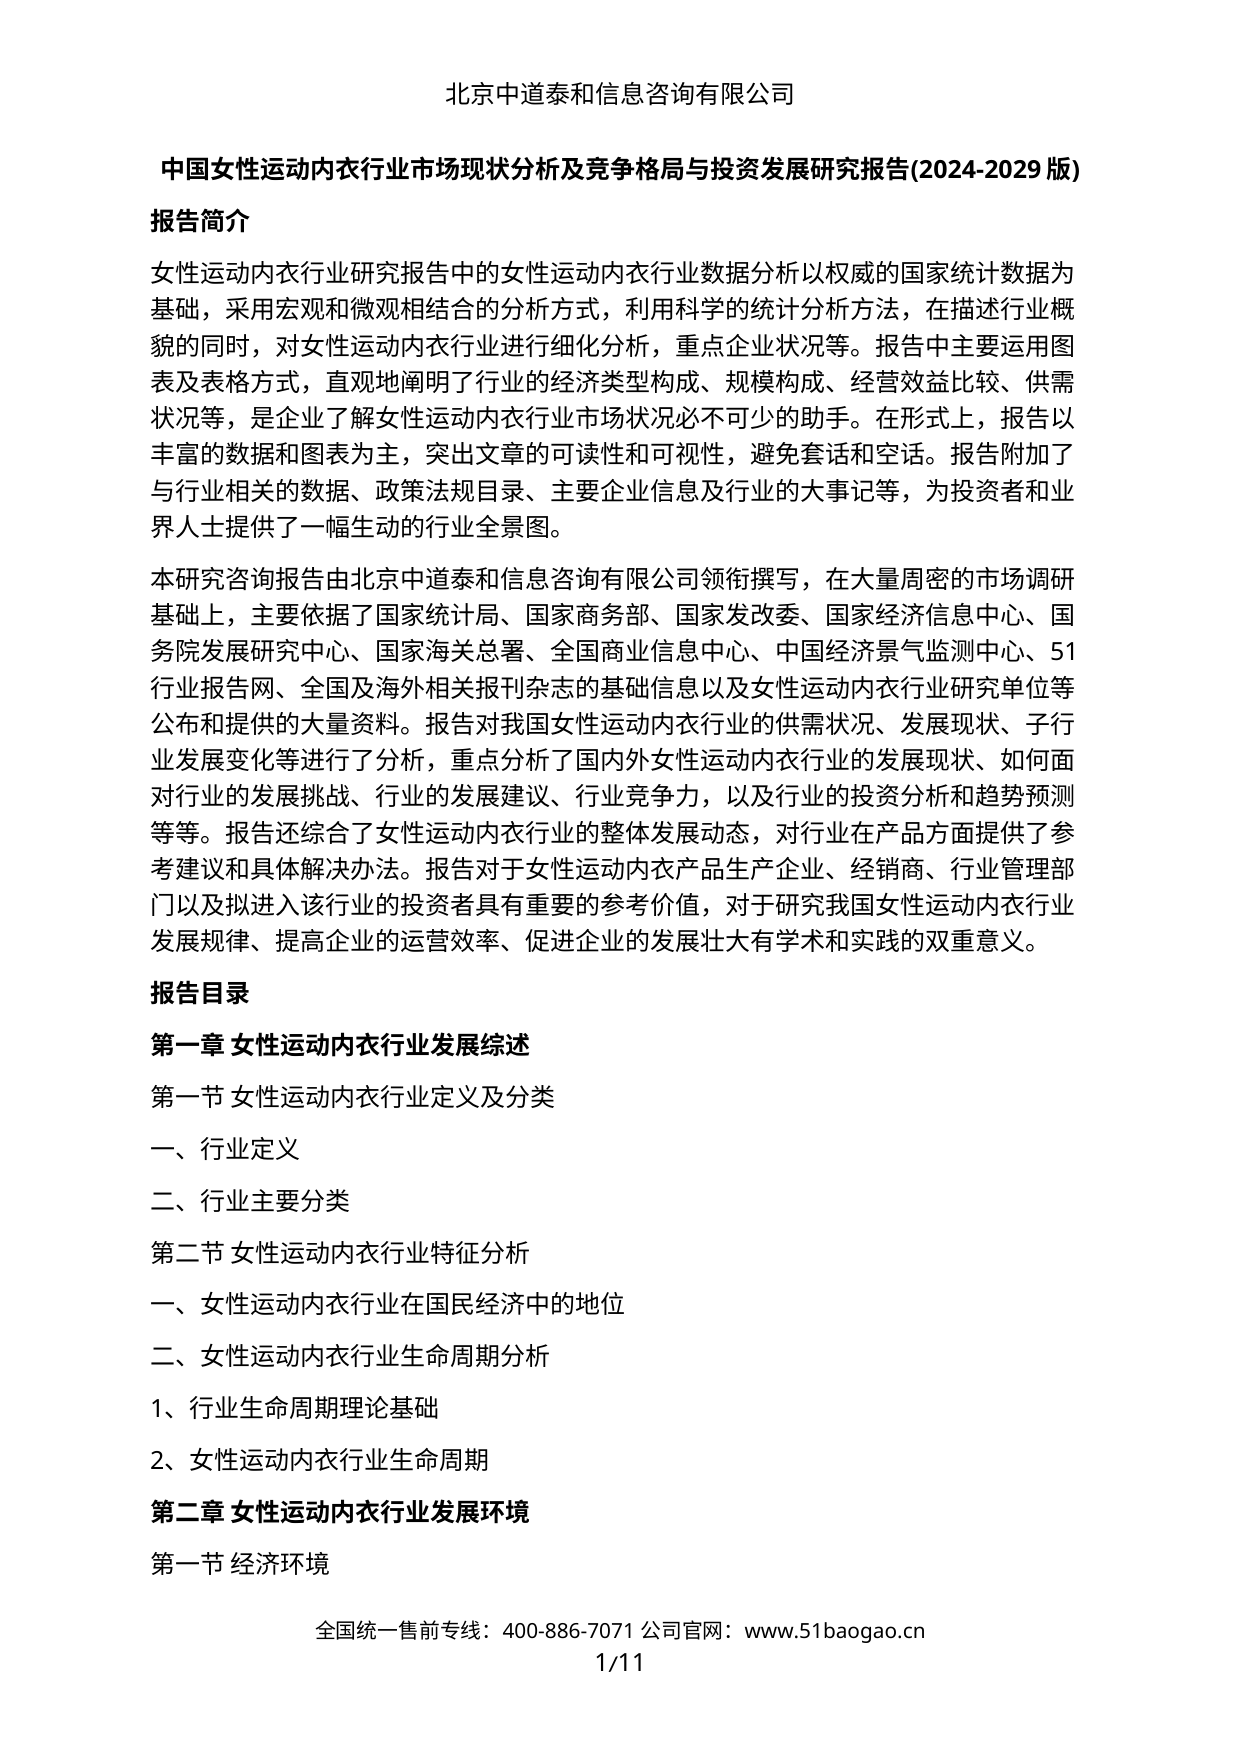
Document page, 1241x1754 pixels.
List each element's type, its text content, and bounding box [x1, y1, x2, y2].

text 中国女性运动内衣行业市场现状分析及竞争格局与投资发展研究报告(2024-2029版) [150, 150, 1090, 186]
text 本研究咨询报告由北京中道泰和信息咨询有限公司领衔撰写，在大量周密的市场调研基础上，主要依据了国家统计局、国家商务部、国家发改委、国家经济信息中心、国务院发展研究中心、国家海关总署、全国商业信息中心、中国经济景气监测中心、51行业报告网、全国及海外相关报刊杂志的基础信息以及女性运动内衣行业研究单位等公布和提供的大量资料。报告对我国女性运动内衣行业的供需状况、发展现状、子行业发展变化等进行了分析，重点分析了国内外女性运动内衣行业的发展现状、如何面对行业的发展挑战、行业的发展建议、行业竞争力，以及行业的投资分析和趋势预测等等。报告还综合了女性运动内衣行业的整体发展动态，对行业在产品方面提供了参考建议和具体解决办法。报告对于女性运动内衣产品生产企业、经销商、行业管理部门以及拟进入该行业的投资者具有重要的参考价值，对于研究我国女性运动内衣行业发展规律、提高企业的运营效率、促进企业的发展壮大有学术和实践的双重意义。 [150, 559, 1090, 958]
text 二、女性运动内衣行业生命周期分析 [150, 1337, 1090, 1373]
text 第二章 女性运动内衣行业发展环境 [150, 1492, 1090, 1529]
text 第一章 女性运动内衣行业发展综述 [150, 1026, 1090, 1062]
text 第一节 女性运动内衣行业定义及分类 [150, 1077, 1090, 1114]
text 女性运动内衣行业研究报告中的女性运动内衣行业数据分析以权威的国家统计数据为基础，采用宏观和微观相结合的分析方式，利用科学的统计分析方法，在描述行业概貌的同时，对女性运动内衣行业进行细化分析，重点企业状况等。报告中主要运用图表及表格方式，直观地阐明了行业的经济类型构成、规模构成、经营效益比较、供需状况等，是企业了解女性运动内衣行业市场状况必不可少的助手。在形式上，报告以丰富的数据和图表为主，突出文章的可读性和可视性，避免套话和空话。报告附加了与行业相关的数据、政策法规目录、主要企业信息及行业的大事记等，为投资者和业界人士提供了一幅生动的行业全景图。 [150, 254, 1090, 544]
text 报告目录 [150, 974, 1090, 1010]
text 报告简介 [150, 202, 1090, 238]
text 第一节 经济环境 [150, 1544, 1090, 1581]
text 一、行业定义 [150, 1129, 1090, 1166]
text 一、女性运动内衣行业在国民经济中的地位 [150, 1285, 1090, 1321]
text 二、行业主要分类 [150, 1181, 1090, 1217]
text 第二节 女性运动内衣行业特征分析 [150, 1233, 1090, 1269]
text 1、行业生命周期理论基础 [150, 1389, 1090, 1425]
text 2、女性运动内衣行业生命周期 [150, 1441, 1090, 1477]
